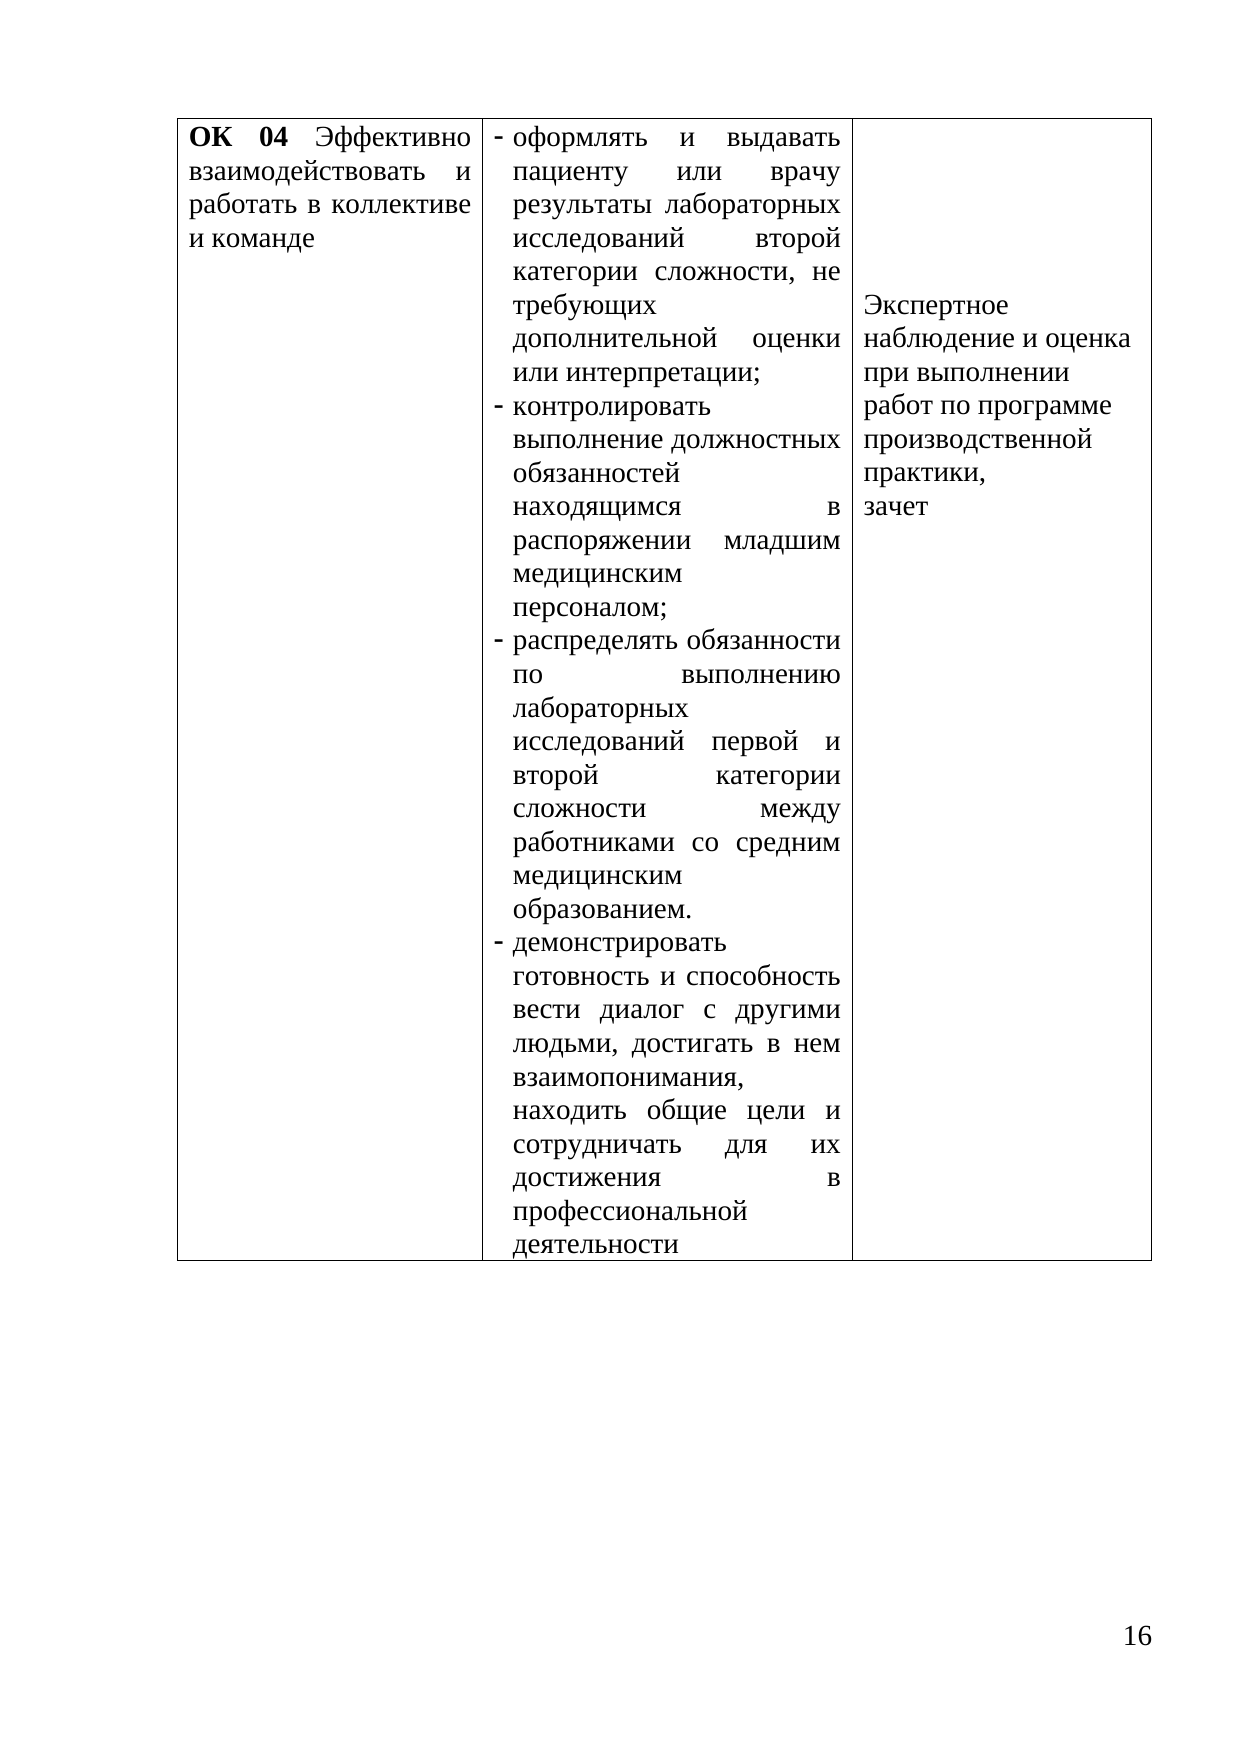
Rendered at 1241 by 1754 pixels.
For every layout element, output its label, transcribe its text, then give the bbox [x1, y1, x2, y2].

table_cell оформлять и выдавать пациенту или врачу результаты лабораторных исследований второй категории сложности, не требующих дополнительной оценки или интерпретации; контролировать выполнение должностных обязанностей находящимся в распоряжении младшим медицинским персоналом; распределять обязанности по выполнению лабораторных исследований первой и второй категории сложности между работниками со средним медицинским образованием. демонстрировать готовность и способность вести диалог с другими людьми, достигать в нем взаимопонимания, находить общие цели и сотрудничать для их достижения в профессиональной деятельности [483, 119, 852, 1260]
table_cell ОК 04 Эффективно взаимодействовать и работать в коллективе и команде [178, 119, 482, 1260]
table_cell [853, 119, 1151, 1260]
